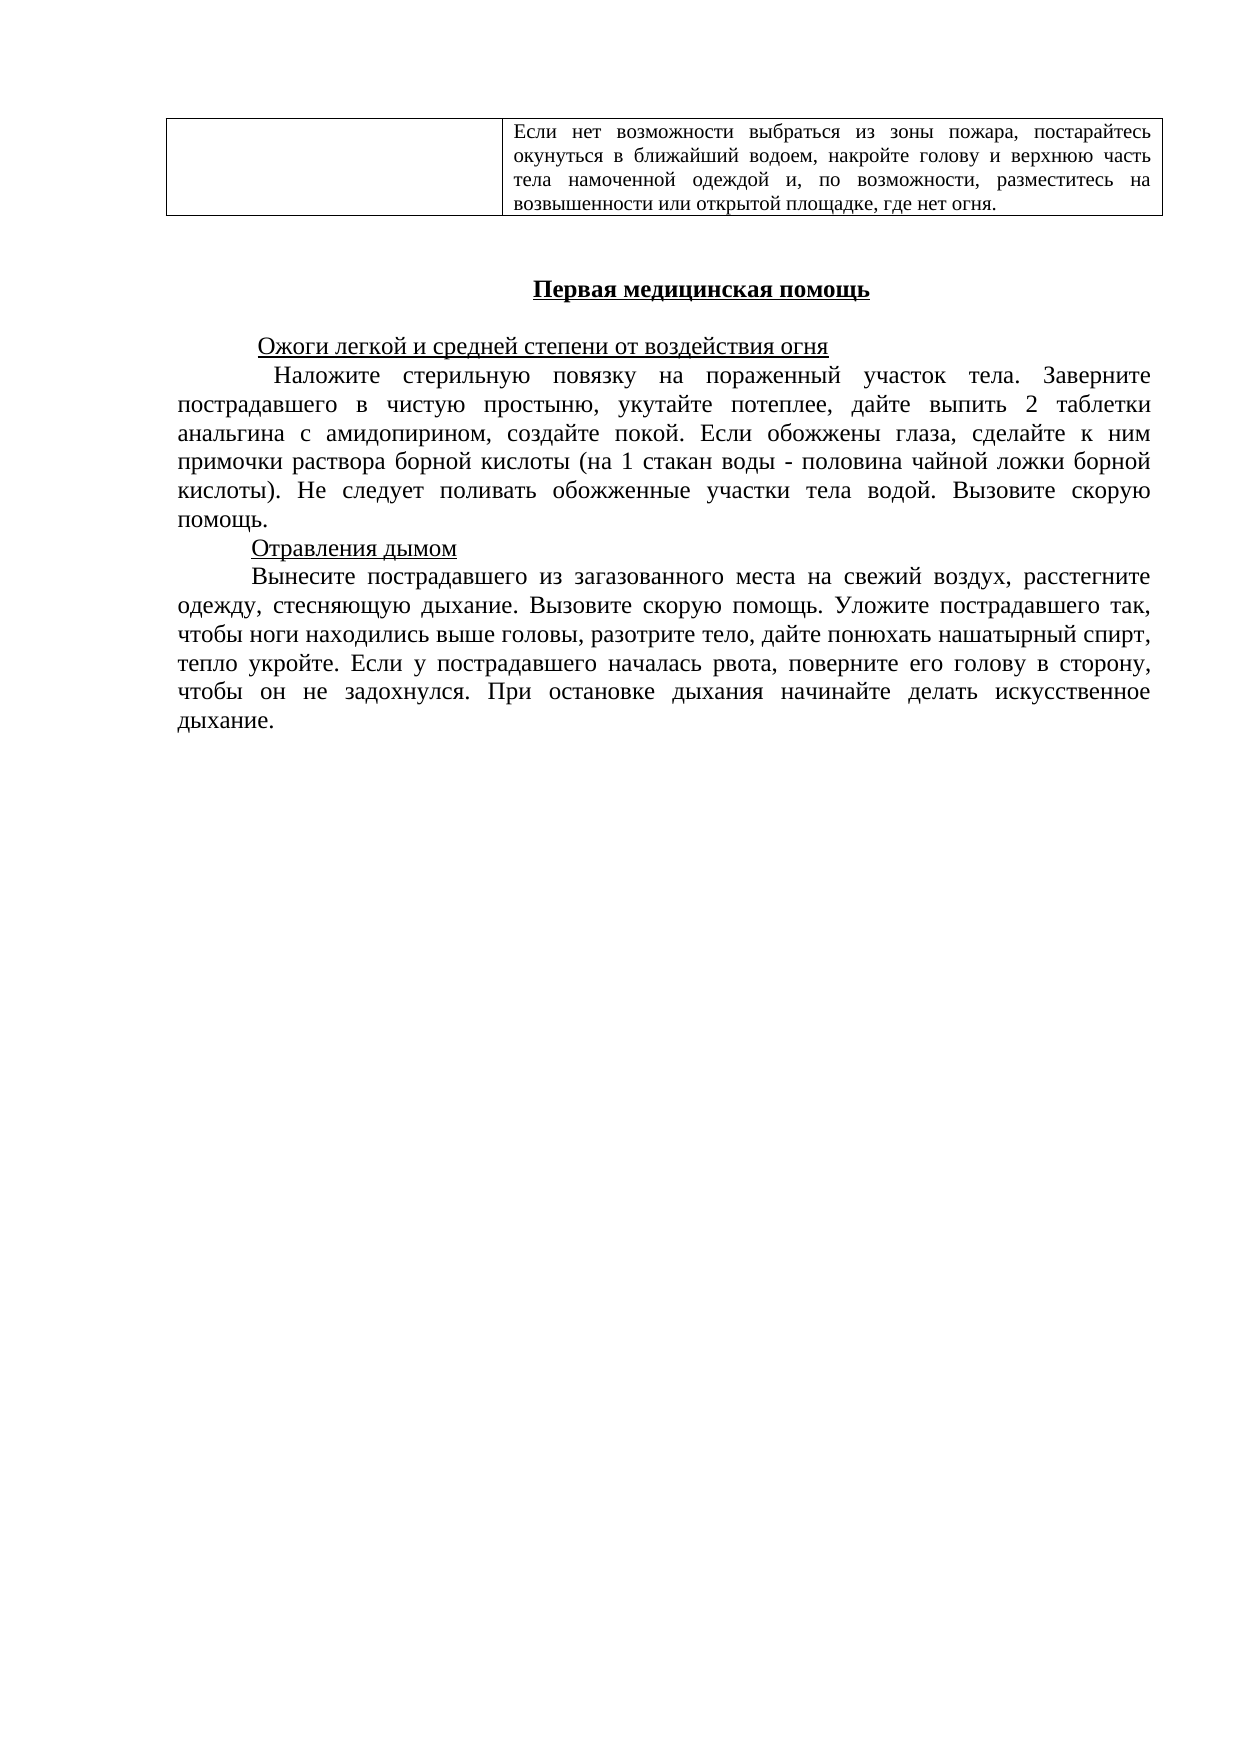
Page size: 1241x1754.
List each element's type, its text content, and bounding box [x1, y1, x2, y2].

text Наложите стерильную повязку на пораженный участок тела. Заверните пострадавшего в чистую простыню, укутайте потеплее, дайте выпить 2 таблетки анальгина с амидопирином, создайте покой. Если обожжены глаза, сделайте к ним примочки раствора борной кислоты (на 1 стакан воды - половина чайной ложки борной кислоты). Не следует поливать обожженные участки тела водой. Вызовите скорую помощь. [177, 360, 1152, 533]
text Отравления дымом [177, 533, 1152, 561]
text Первая медицинская помощь [177, 274, 1152, 303]
text Вынесите пострадавшего из загазованного места на свежий воздух, расстегните одежду, стесняющую дыхание. Вызовите скорую помощь. Уложите пострадавшего так, чтобы ноги находились выше головы, разотрите тело, дайте понюхать нашатырный спирт, тепло укройте. Если у пострадавшего началась рвота, поверните его голову в сторону, чтобы он не задохнулся. При остановке дыхания начинайте делать искусственное дыхание. [177, 561, 1152, 734]
text Ожоги легкой и средней степени от воздействия огня [177, 331, 1152, 360]
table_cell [503, 119, 1162, 215]
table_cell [167, 119, 502, 215]
